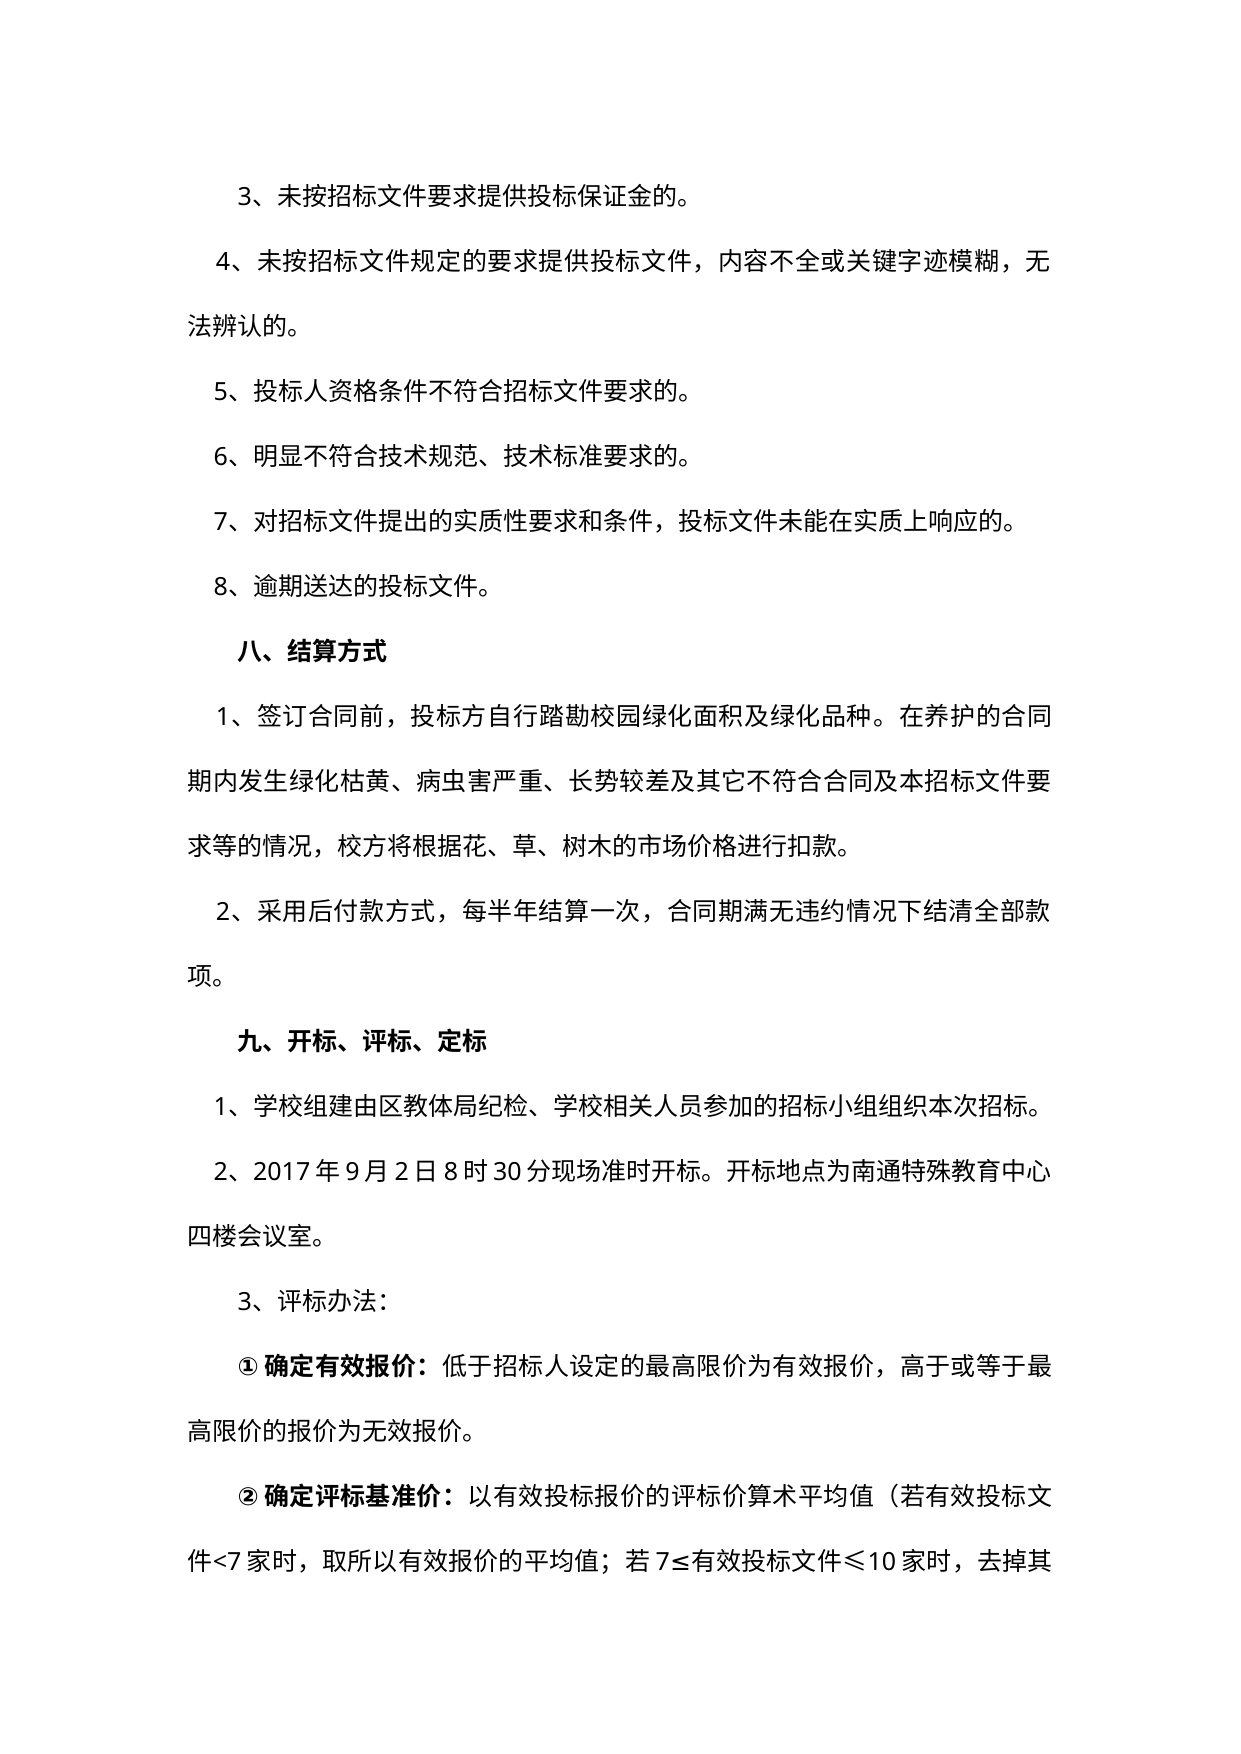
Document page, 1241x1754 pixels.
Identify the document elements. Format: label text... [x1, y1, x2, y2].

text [187, 1462, 1053, 1592]
text ①确定有效报价：低于招标人设定的最高限价为有效报价，高于或等于最高限价的报价为无效报价。 [187, 1332, 1053, 1462]
text 2、采用后付款方式，每半年结算一次，合同期满无违约情况下结清全部款项。 [187, 877, 1053, 1007]
text 5、投标人资格条件不符合招标文件要求的。 [187, 357, 1053, 422]
text 九、开标、评标、定标 [187, 1007, 1053, 1072]
text 1、签订合同前，投标方自行踏勘校园绿化面积及绿化品种。在养护的合同期内发生绿化枯黄、病虫害严重、长势较差及其它不符合合同及本招标文件要求等的情况，校方将根据花、草、树木的市场价格进行扣款。 [187, 682, 1053, 877]
text 8、逾期送达的投标文件。 [187, 552, 1053, 617]
text 3、评标办法： [187, 1267, 1053, 1332]
text 八、结算方式 [187, 617, 1053, 682]
text 6、明显不符合技术规范、技术标准要求的。 [187, 422, 1053, 487]
text 2、2017年9月2日8时30分现场准时开标。开标地点为南通特殊教育中心四楼会议室。 [187, 1137, 1053, 1267]
text 4、未按招标文件规定的要求提供投标文件，内容不全或关键字迹模糊，无法辨认的。 [187, 227, 1053, 357]
text 1、学校组建由区教体局纪检、学校相关人员参加的招标小组组织本次招标。 [187, 1072, 1053, 1137]
text 3、未按招标文件要求提供投标保证金的。 [187, 162, 1053, 227]
text 7、对招标文件提出的实质性要求和条件，投标文件未能在实质上响应的。 [187, 487, 1053, 552]
